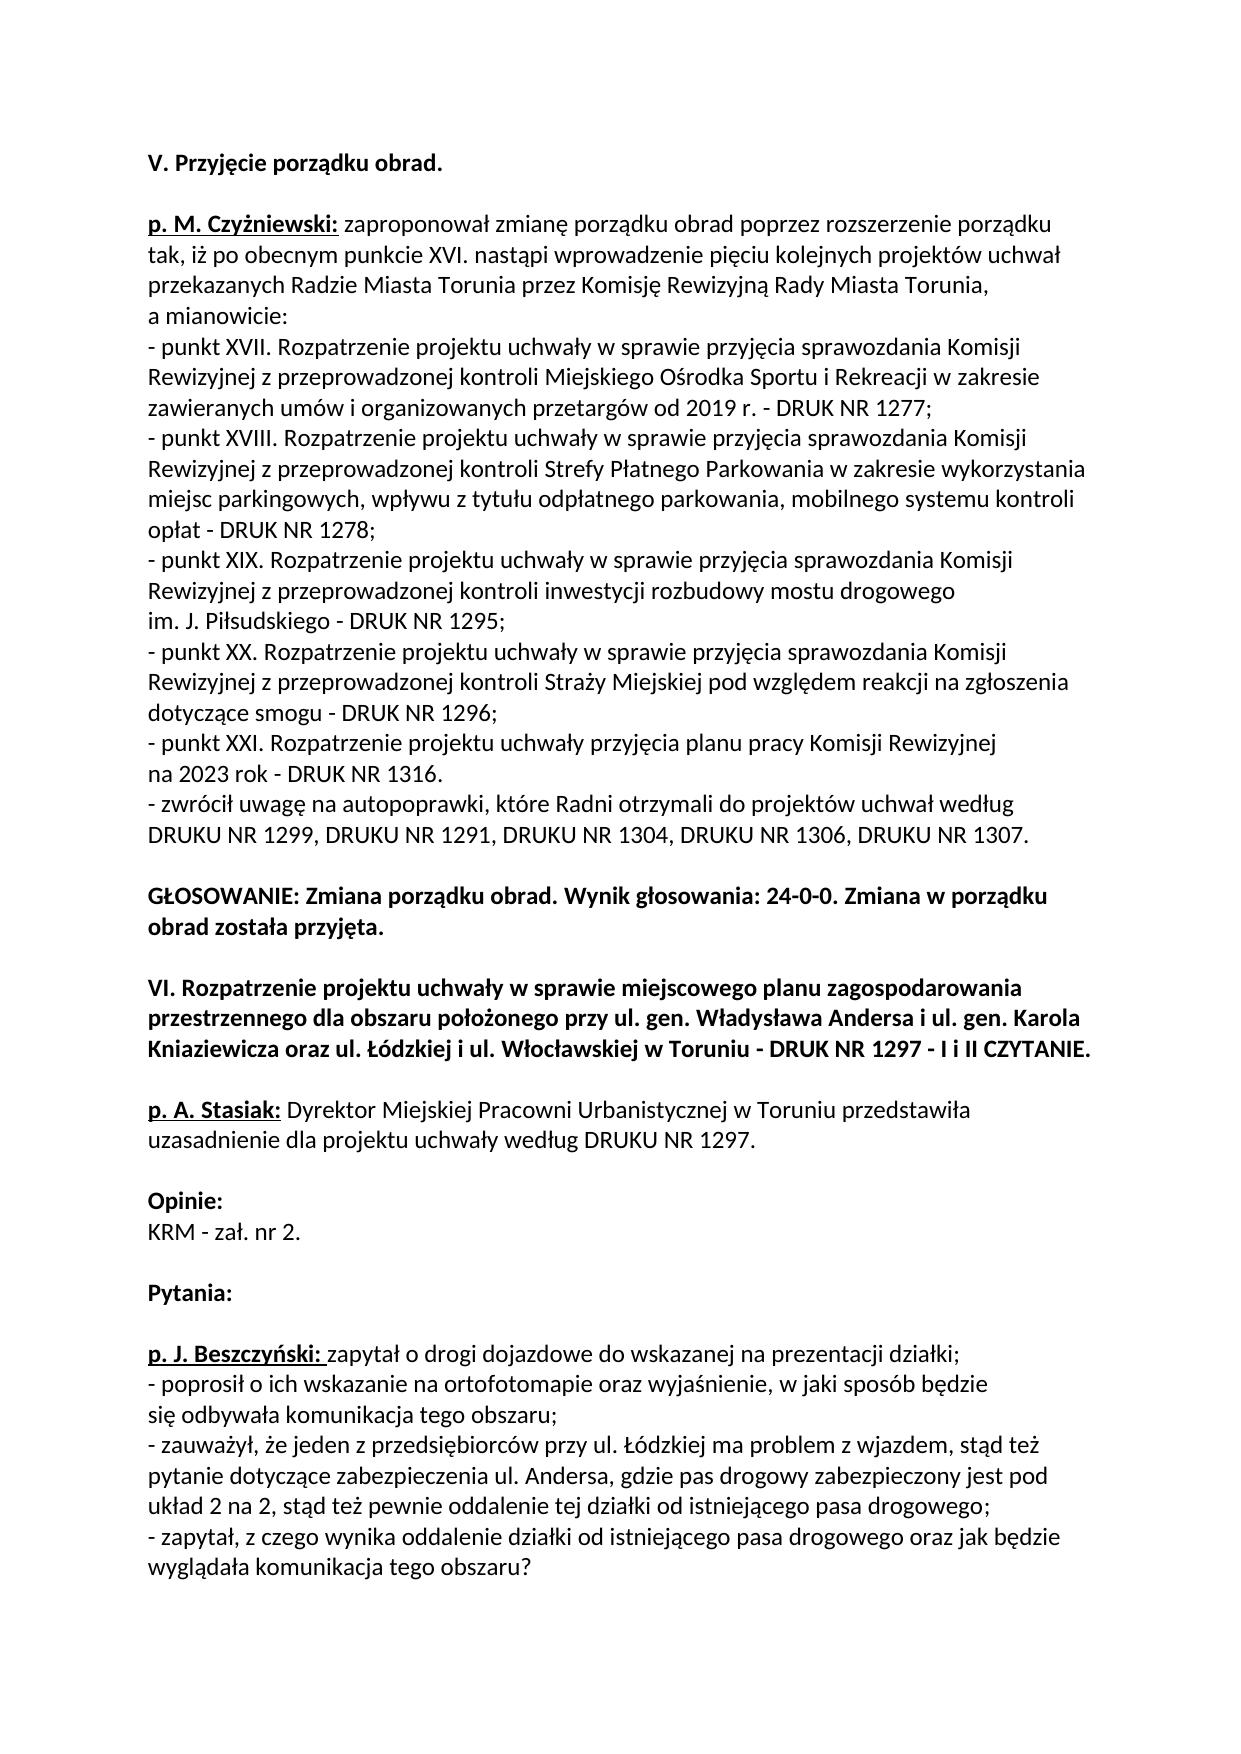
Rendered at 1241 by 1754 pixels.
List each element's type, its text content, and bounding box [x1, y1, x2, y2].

text - punkt XX. Rozpatrzenie projektu uchwały w sprawie przyjęcia sprawozdania Komisji Rewizyjnej z przeprowadzonej kontroli Straży Miejskiej pod względem reakcji na zgłoszenia dotyczące smogu - DRUK NR 1296; [148, 636, 1093, 727]
text - punkt XIX. Rozpatrzenie projektu uchwały w sprawie przyjęcia sprawozdania Komisji Rewizyjnej z przeprowadzonej kontroli inwestycji rozbudowy mostu drogowego im. J. Piłsudskiego - DRUK NR 1295; [148, 544, 1093, 636]
text p. M. Czyżniewski: zaproponował zmianę porządku obrad poprzez rozszerzenie porządku tak, iż po obecnym punkcie XVI. nastąpi wprowadzenie pięciu kolejnych projektów uchwał przekazanych Radzie Miasta Torunia przez Komisję Rewizyjną Rady Miasta Torunia, a mianowicie: [148, 209, 1093, 331]
text - zapytał, z czego wynika oddalenie działki od istniejącego pasa drogowego oraz jak będzie wyglądała komunikacja tego obszaru? [148, 1521, 1093, 1582]
text - punkt XXI. Rozpatrzenie projektu uchwały przyjęcia planu pracy Komisji Rewizyjnej na 2023 rok - DRUK NR 1316. [148, 727, 1093, 788]
text V. Przyjęcie porządku obrad. [148, 148, 1093, 178]
text - punkt XVII. Rozpatrzenie projektu uchwały w sprawie przyjęcia sprawozdania Komisji Rewizyjnej z przeprowadzonej kontroli Miejskiego Ośrodka Sportu i Rekreacji w zakresie zawieranych umów i organizowanych przetargów od 2019 r. - DRUK NR 1277; [148, 331, 1093, 422]
text - punkt XVIII. Rozpatrzenie projektu uchwały w sprawie przyjęcia sprawozdania Komisji Rewizyjnej z przeprowadzonej kontroli Strefy Płatnego Parkowania w zakresie wykorzystania miejsc parkingowych, wpływu z tytułu odpłatnego parkowania, mobilnego systemu kontroli opłat - DRUK NR 1278; [148, 422, 1093, 544]
text Opinie: [148, 1185, 1093, 1216]
text Pytania: [148, 1277, 1093, 1307]
text GŁOSOWANIE: Zmiana porządku obrad. Wynik głosowania: 24-0-0. Zmiana w porządku obrad została przyjęta. [148, 880, 1093, 941]
text - zauważył, że jeden z przedsiębiorców przy ul. Łódzkiej ma problem z wjazdem, stąd też pytanie dotyczące zabezpieczenia ul. Andersa, gdzie pas drogowy zabezpieczony jest pod układ 2 na 2, stąd też pewnie oddalenie tej działki od istniejącego pasa drogowego; [148, 1429, 1093, 1521]
text KRM - zał. nr 2. [148, 1216, 1093, 1246]
text p. A. Stasiak: Dyrektor Miejskiej Pracowni Urbanistycznej w Toruniu przedstawiła uzasadnienie dla projektu uchwały według DRUKU NR 1297. [148, 1094, 1093, 1155]
text VI. Rozpatrzenie projektu uchwały w sprawie miejscowego planu zagospodarowania przestrzennego dla obszaru położonego przy ul. gen. Władysława Andersa i ul. gen. Karola Kniaziewicza oraz ul. Łódzkiej i ul. Włocławskiej w Toruniu - DRUK NR 1297 - I i II CZYTANIE. [148, 972, 1093, 1063]
text - zwrócił uwagę na autopoprawki, które Radni otrzymali do projektów uchwał według DRUKU NR 1299, DRUKU NR 1291, DRUKU NR 1304, DRUKU NR 1306, DRUKU NR 1307. [148, 788, 1093, 849]
text - poprosił o ich wskazanie na ortofotomapie oraz wyjaśnienie, w jaki sposób będzie się odbywała komunikacja tego obszaru; [148, 1368, 1093, 1429]
text p. J. Beszczyński: zapytał o drogi dojazdowe do wskazanej na prezentacji działki; [148, 1338, 1093, 1368]
